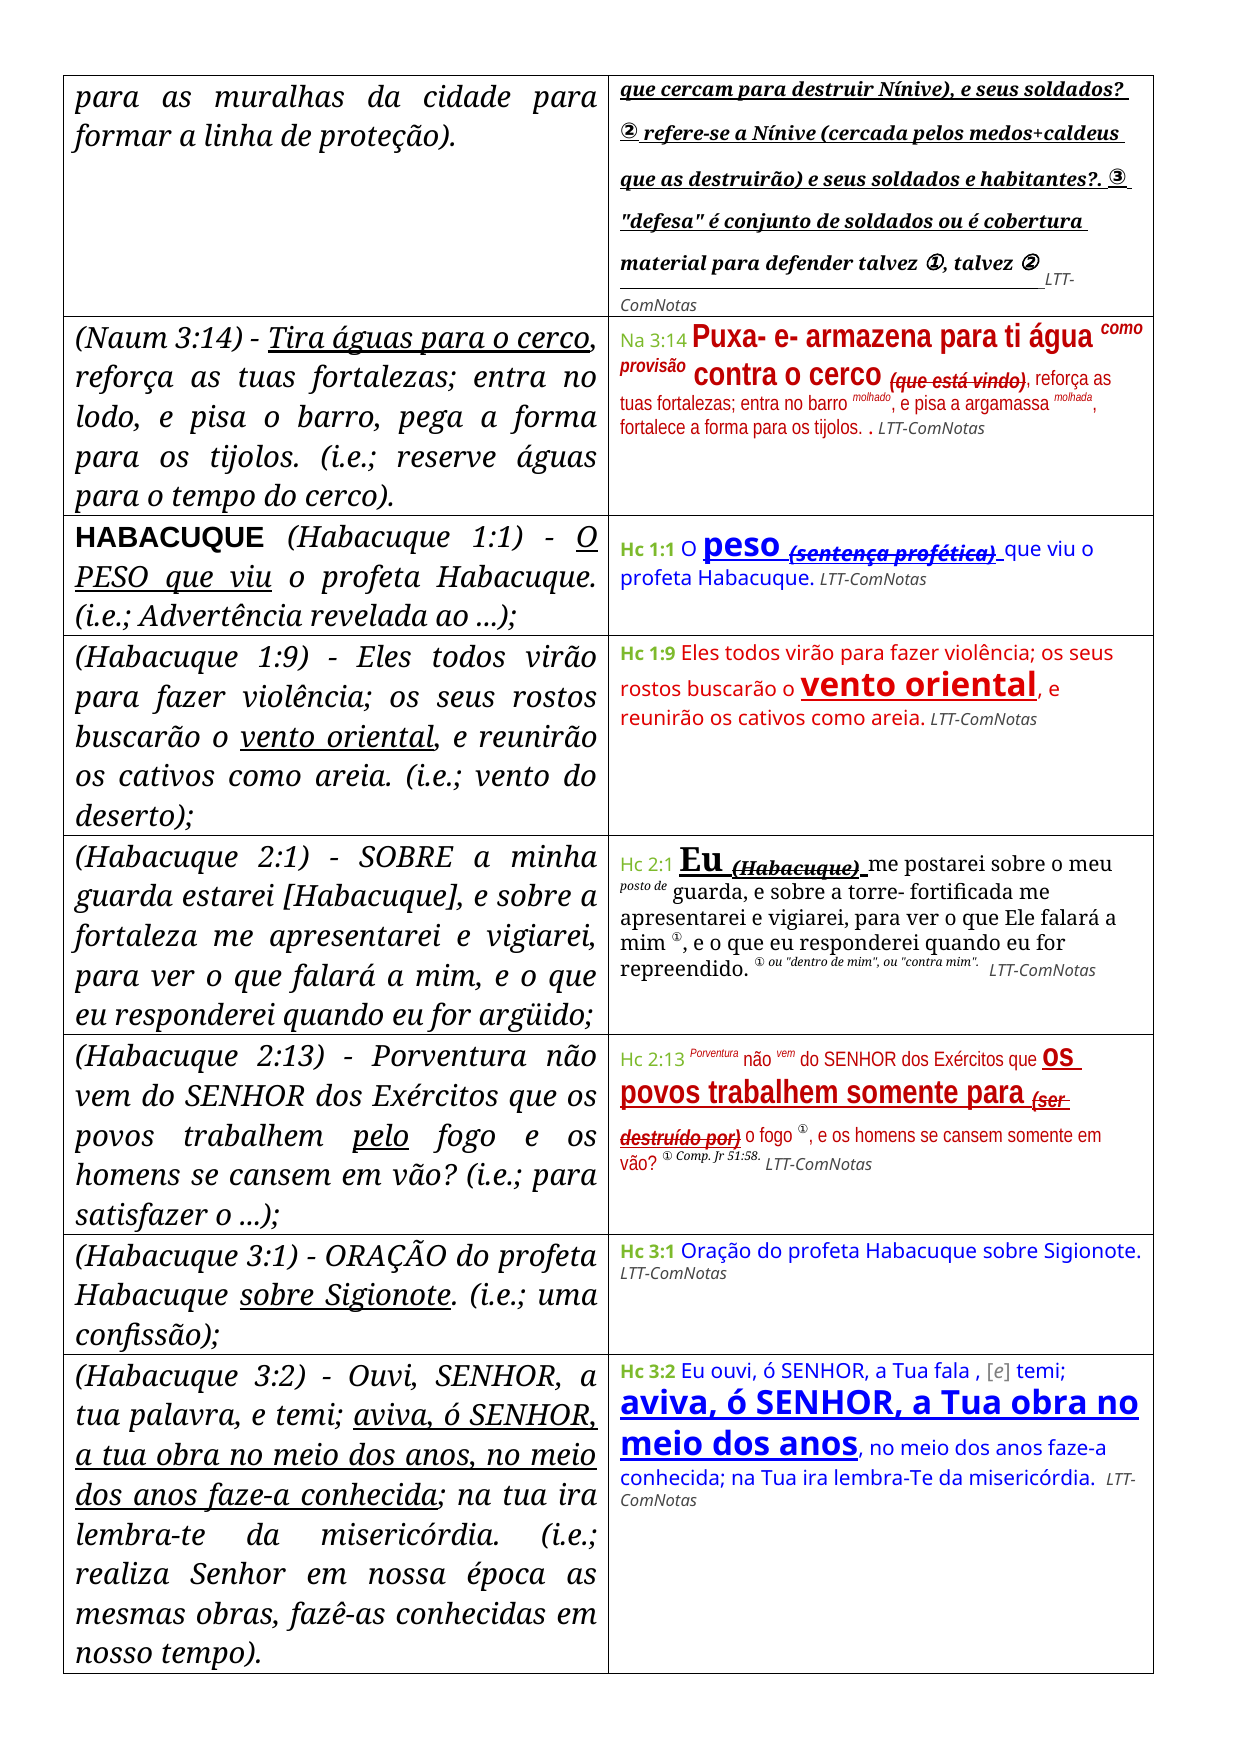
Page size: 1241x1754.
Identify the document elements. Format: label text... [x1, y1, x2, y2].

table_cell (Habacuque 3:2) - Ouvi, SENHOR, a tua palavra, e temi; aviva, ó SENHOR, a tua obra no meio dos anos, no meio dos anos faze-a conhecida; na tua ira lembra-te da misericórdia. (i.e.; realiza Senhor em nossa época as mesmas obras, fazê-as conhecidas em nosso tempo). [64, 1355, 608, 1672]
table_cell (Habacuque 3:1) - ORAÇÃO do profeta Habacuque sobre Sigionote. (i.e.; uma confissão); [64, 1235, 608, 1354]
table_cell Hc 1:1 O peso (sentença profética) que viu o profeta Habacuque. LTT-ComNotas [609, 516, 1153, 635]
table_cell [64, 76, 608, 316]
table_cell HABACUQUE (Habacuque 1:1) - O PESO que viu o profeta Habacuque. (i.e.; Advertência revelada ao ...); [64, 516, 608, 635]
table_cell Na 3:14 Puxa- e- armazena para ti água como provisão contra o cerco (que está vindo), reforça as tuas fortalezas; entra no barro molhado, e pisa a argamassa molhada, fortalece a forma para os tijolos. . LTT-ComNotas [609, 317, 1153, 515]
table_cell Hc 1:9 Eles todos virão para fazer violência; os seus rostos buscarão o vento oriental, e reunirão os cativos como areia. LTT-ComNotas [609, 636, 1153, 835]
table_cell (Naum 3:14) - Tira águas para o cerco, reforça as tuas fortalezas; entra no lodo, e pisa o barro, pega a forma para os tijolos. (i.e.; reserve águas para o tempo do cerco). [64, 317, 608, 515]
table_cell (Habacuque 1:9) - Eles todos virão para fazer violência; os seus rostos buscarão o vento oriental, e reunirão os cativos como areia. (i.e.; vento do deserto); [64, 636, 608, 835]
table_cell Hc 2:1 Eu (Habacuque) me postarei sobre o meu posto de guarda, e sobre a torre- fortificada me apresentarei e vigiarei, para ver o que Ele falará a mim ①, e o que eu responderei quando eu for repreendido. ① ou "dentro de mim", ou "contra mim". LTT-ComNotas [609, 836, 1153, 1034]
table_cell Hc 3:2 Eu ouvi, ó SENHOR, a Tua fala , [e] temi; aviva, ó SENHOR, a Tua obra no meio dos anos, no meio dos anos faze-a conhecida; na Tua ira lembra-Te da misericórdia. LTT-ComNotas [609, 1355, 1153, 1672]
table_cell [609, 76, 1153, 316]
table_cell (Habacuque 2:13) - Porventura não vem do SENHOR dos Exércitos que os povos trabalhem pelo fogo e os homens se cansem em vão? (i.e.; para satisfazer o ...); [64, 1035, 608, 1234]
table_cell (Habacuque 2:1) - SOBRE a minha guarda estarei [Habacuque], e sobre a fortaleza me apresentarei e vigiarei, para ver o que falará a mim, e o que eu responderei quando eu for argüido; [64, 836, 608, 1034]
table_cell Hc 2:13 Porventura não vem do SENHOR dos Exércitos que os povos trabalhem somente para (ser destruído por) o fogo ①, e os homens se cansem somente em vão? ① Comp. Jr 51:58. LTT-ComNotas [609, 1035, 1153, 1234]
table_cell Hc 3:1 Oração do profeta Habacuque sobre Sigionote. LTT-ComNotas [609, 1235, 1153, 1354]
